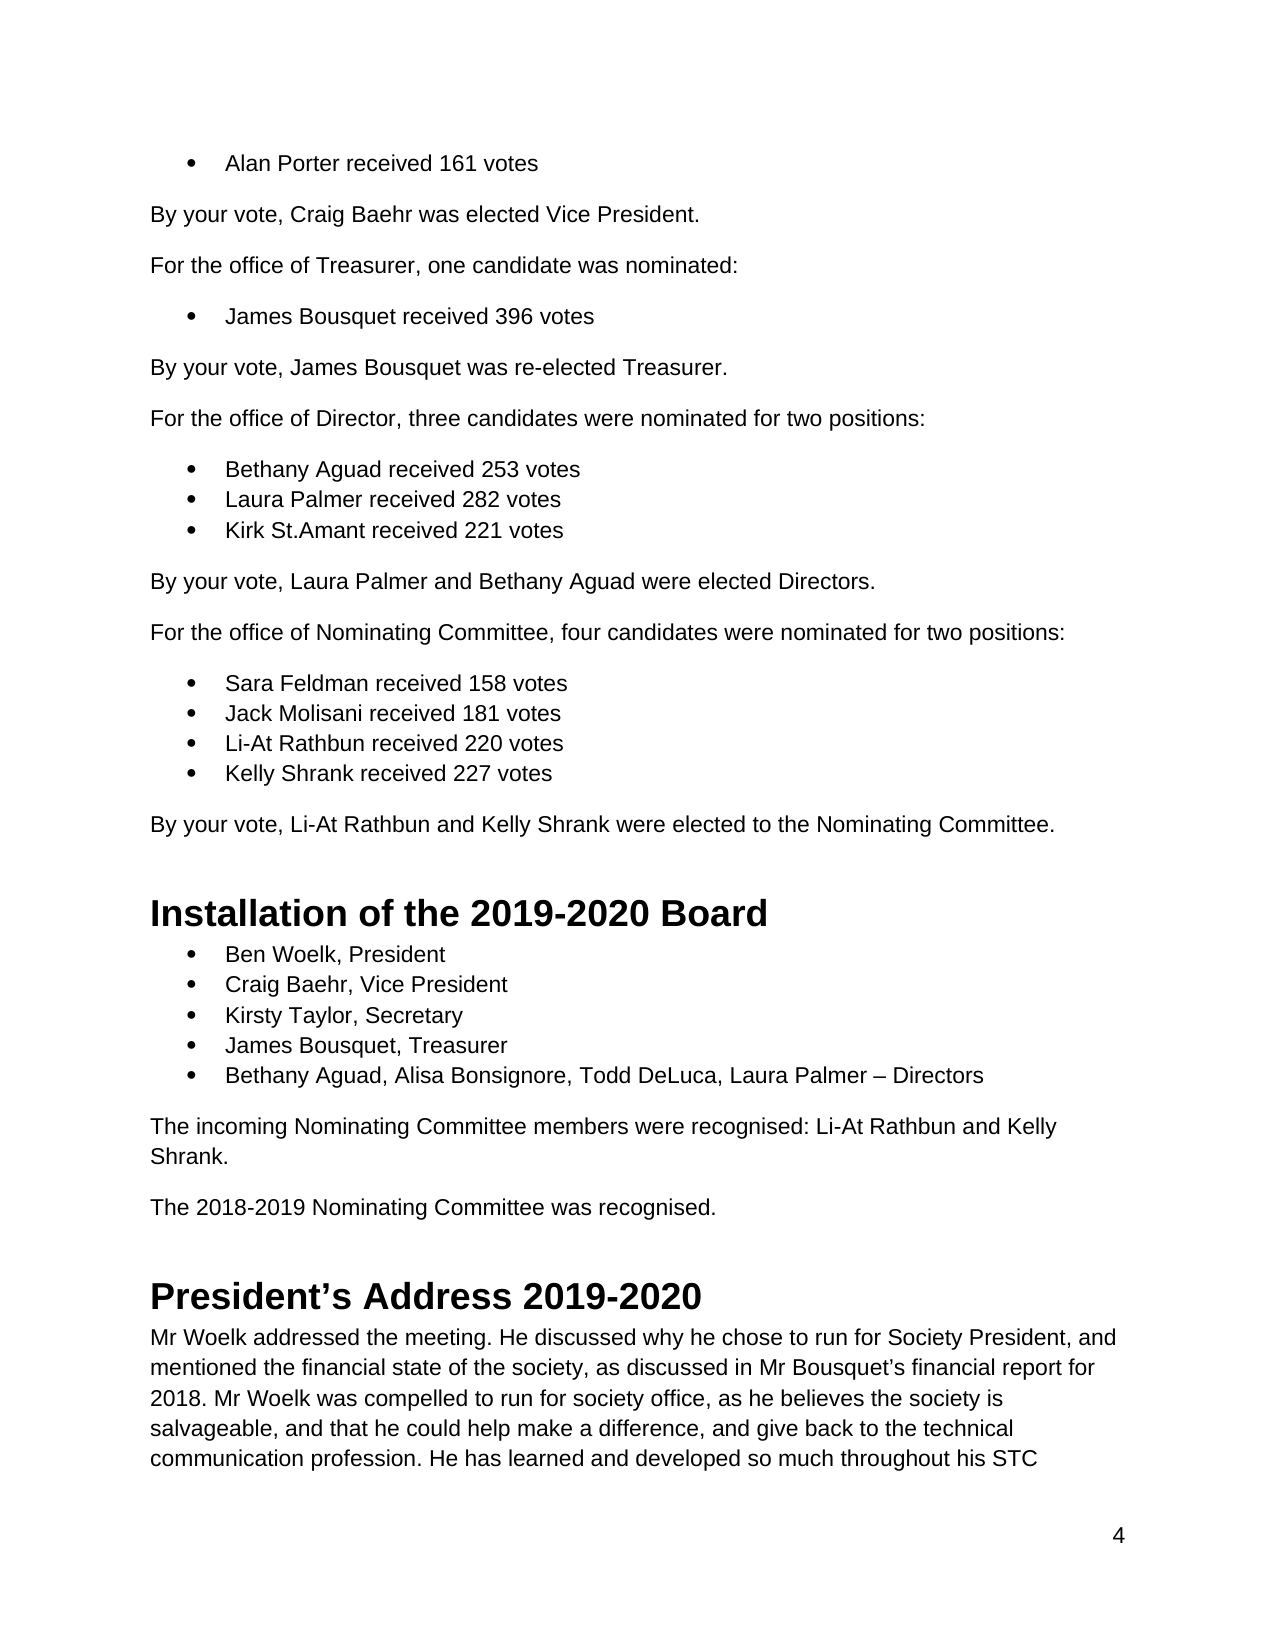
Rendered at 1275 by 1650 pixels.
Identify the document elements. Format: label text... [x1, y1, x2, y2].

text By your vote, Laura Palmer and Bethany Aguad were elected Directors. [150, 568, 1125, 594]
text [150, 1324, 1125, 1471]
list Alan Porter received 161 votes [187, 150, 1125, 176]
list Kirsty Taylor, Secretary [187, 1002, 1125, 1028]
list Sara Feldman received 158 votes [187, 670, 1125, 696]
list Kelly Shrank received 227 votes [187, 760, 1125, 787]
text The incoming Nominating Committee members were recognised: Li-At Rathbun and Kelly Shrank. [150, 1113, 1125, 1170]
list James Bousquet, Treasurer [187, 1032, 1125, 1058]
list Kirk St.Amant received 221 votes [187, 517, 1125, 543]
text The 2018-2019 Nominating Committee was recognised. [150, 1194, 1125, 1221]
text By your vote, Craig Baehr was elected Vice President. [150, 201, 1125, 227]
list Bethany Aguad received 253 votes [187, 456, 1125, 483]
subtitle President’s Address 2019-2020 [150, 1274, 1125, 1318]
text By your vote, Li-At Rathbun and Kelly Shrank were elected to the Nominating Committee. [150, 811, 1125, 838]
text For the office of Treasurer, one candidate was nominated: [150, 252, 1125, 278]
text For the office of Nominating Committee, four candidates were nominated for two positions: [150, 619, 1125, 645]
text For the office of Director, three candidates were nominated for two positions: [150, 405, 1125, 432]
list James Bousquet received 396 votes [187, 303, 1125, 329]
list Laura Palmer received 282 votes [187, 486, 1125, 513]
text By your vote, James Bousquet was re-elected Treasurer. [150, 354, 1125, 381]
list Ben Woelk, President [187, 941, 1125, 968]
list Jack Molisani received 181 votes [187, 700, 1125, 726]
list Bethany Aguad, Alisa Bonsignore, Todd DeLuca, Laura Palmer – Directors [187, 1062, 1125, 1088]
list Li-At Rathbun received 220 votes [187, 730, 1125, 757]
subtitle Installation of the 2019-2020 Board [150, 892, 1125, 935]
list Craig Baehr, Vice President [187, 971, 1125, 998]
